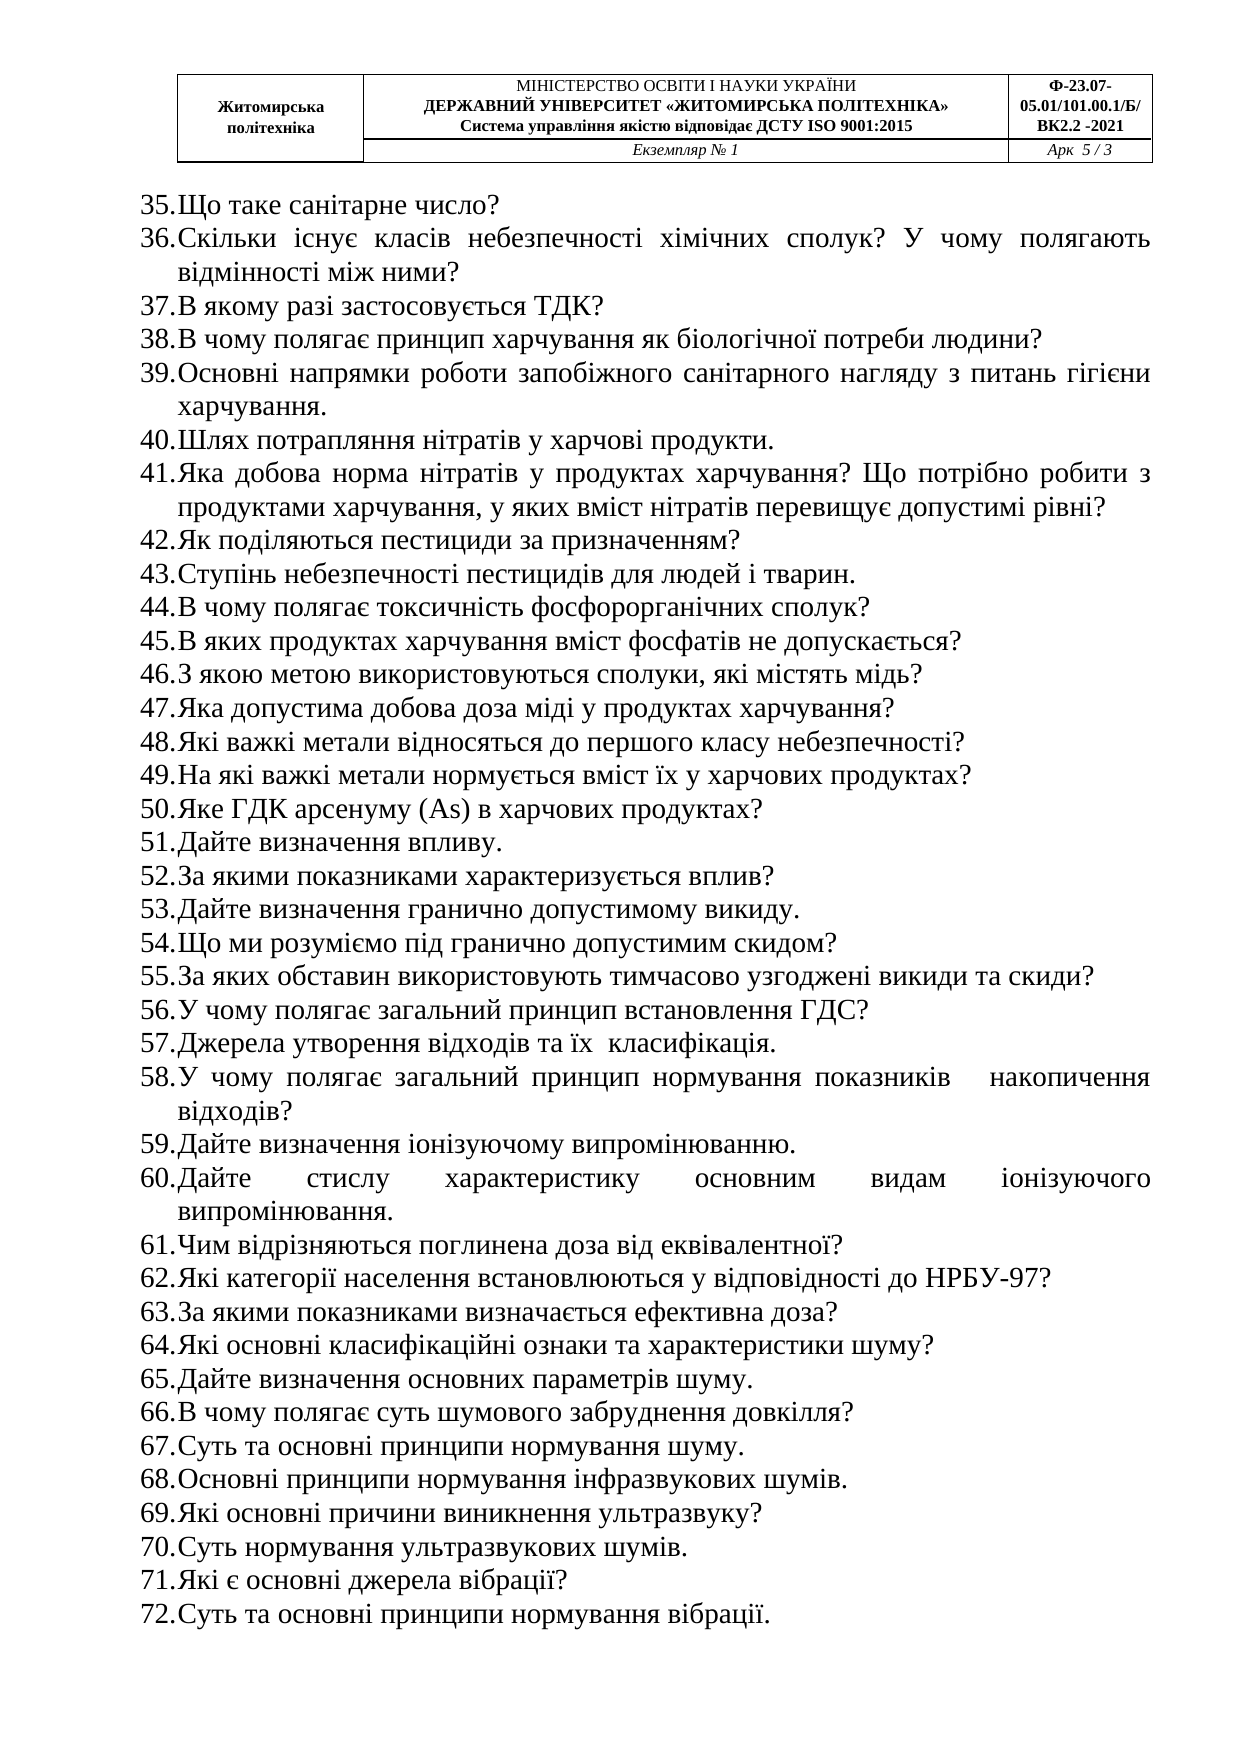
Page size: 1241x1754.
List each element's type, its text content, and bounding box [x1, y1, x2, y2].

list Які категорії населення встановлюються у відповідності до НРБУ-97? [140, 1260, 1152, 1294]
list Чим відрізняються поглинена доза від еквівалентної? [140, 1227, 1152, 1260]
list Дайте визначення впливу. [140, 824, 1152, 858]
list В чому полягає принцип харчування як біологічної потреби людини? [140, 321, 1152, 355]
list Яка добова норма нітратів у продуктах харчування? Що потрібно робити з продуктами харчування, у яких вміст нітратів перевищує допустимі рівні? [140, 455, 1152, 522]
list За якими показниками визначається ефективна доза? [140, 1294, 1152, 1327]
list В якому разі застосовується ТДК? [140, 288, 1152, 321]
list За якими показниками характеризується вплив? [140, 858, 1152, 891]
list Основні напрямки роботи запобіжного санітарного нагляду з питань гігієни харчування. [140, 355, 1152, 422]
list Що таке санітарне число? [140, 187, 1152, 221]
list У чому полягає загальний принцип встановлення ГДС? [140, 992, 1152, 1026]
list Суть та основні принципи нормування вібрації. [140, 1596, 1152, 1629]
list З якою метою використовуються сполуки, які містять мідь? [140, 657, 1152, 690]
list Ступінь небезпечності пестицидів для людей і тварин. [140, 556, 1152, 589]
list Джерела утворення відходів та їх класифікація. [140, 1026, 1152, 1059]
list За яких обставин використовують тимчасово узгоджені викиди та скиди? [140, 958, 1152, 992]
list Як поділяються пестициди за призначенням? [140, 522, 1152, 556]
list Скільки існує класів небезпечності хімічних сполук? У чому полягають відмінності між ними? [140, 221, 1152, 288]
list В чому полягає суть шумового забруднення довкілля? [140, 1394, 1152, 1428]
list Які основні причини виникнення ультразвуку? [140, 1495, 1152, 1529]
list Суть та основні принципи нормування шуму. [140, 1428, 1152, 1462]
list На які важкі метали нормується вміст їх у харчових продуктах? [140, 757, 1152, 791]
list Суть нормування ультразвукових шумів. [140, 1529, 1152, 1562]
list Шлях потрапляння нітратів у харчові продукти. [140, 422, 1152, 455]
list В яких продуктах харчування вміст фосфатів не допускається? [140, 623, 1152, 657]
list Дайте визначення гранично допустимому викиду. [140, 891, 1152, 925]
list Основні принципи нормування інфразвукових шумів. [140, 1462, 1152, 1495]
list Які важкі метали відносяться до першого класу небезпечності? [140, 724, 1152, 757]
list Яка допустима добова доза міді у продуктах харчування? [140, 690, 1152, 724]
list У чому полягає загальний принцип нормування показників накопичення відходів? [140, 1059, 1152, 1126]
list Дайте визначення основних параметрів шуму. [140, 1361, 1152, 1394]
list Дайте визначення іонізуючому випромінюванню. [140, 1126, 1152, 1160]
list Які основні класифікаційні ознаки та характеристики шуму? [140, 1327, 1152, 1361]
list В чому полягає токсичність фосфорорганічних сполук? [140, 589, 1152, 623]
list Які є основні джерела вібрації? [140, 1562, 1152, 1596]
list Дайте стислу характеристику основним видам іонізуючого випромінювання. [140, 1160, 1152, 1227]
list Що ми розуміємо під гранично допустимим скидом? [140, 925, 1152, 958]
list Яке ГДК арсенуму (As) в харчових продуктах? [140, 791, 1152, 824]
